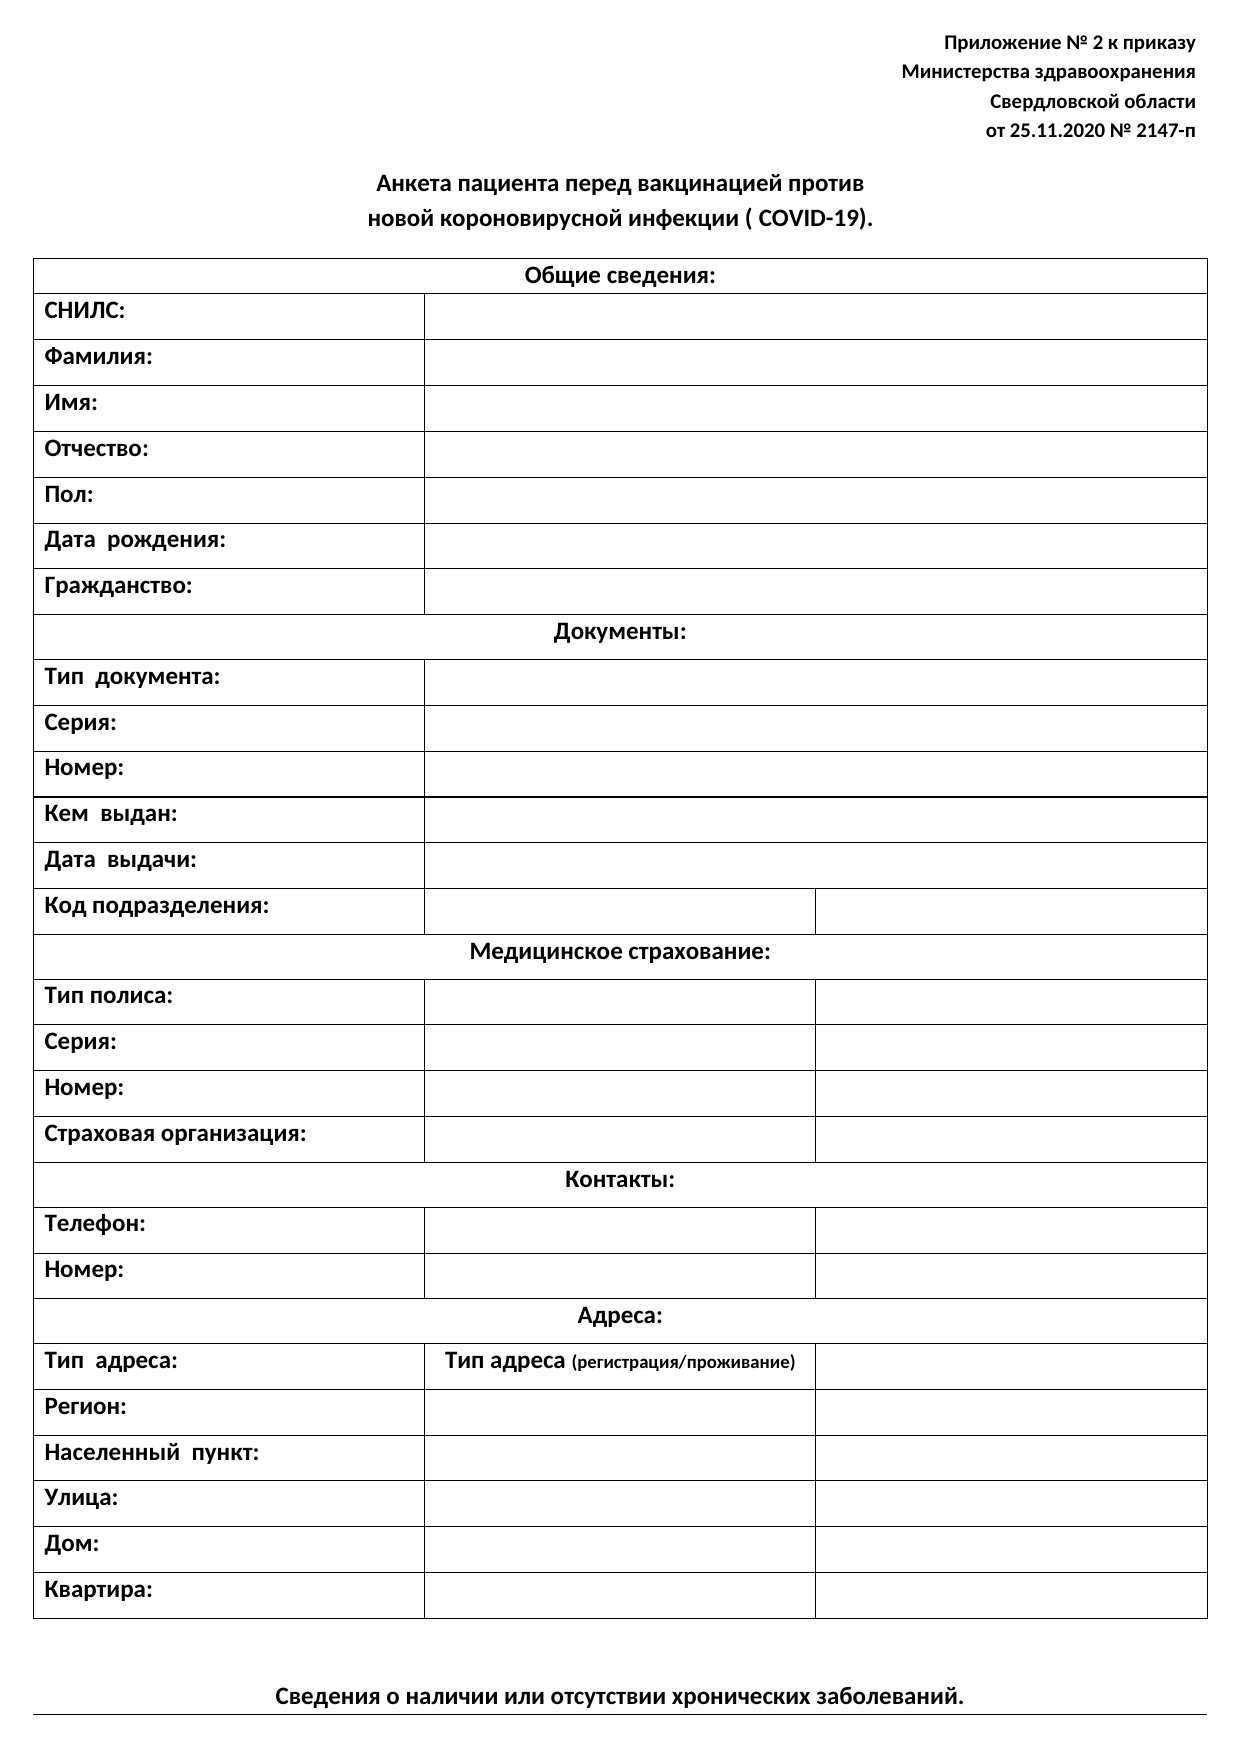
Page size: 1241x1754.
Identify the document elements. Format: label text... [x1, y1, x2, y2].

table_cell [425, 478, 1207, 522]
table_cell [816, 1390, 1207, 1434]
table_cell [425, 980, 815, 1024]
table_cell Отчество: [34, 432, 424, 477]
table_cell [425, 752, 1207, 796]
table_cell [425, 524, 1207, 568]
table_cell Контакты: [34, 1163, 1207, 1207]
table_cell Документы: [34, 615, 1207, 659]
table_cell Дата рождения: [34, 524, 424, 568]
table_cell Пол: [34, 478, 424, 522]
text Анкета пациента перед вакцинацией против новой короновирусной инфекции ( COVID-19). [44, 167, 1196, 233]
table_cell Медицинское страхование: [34, 935, 1207, 978]
table_cell [425, 1117, 815, 1162]
table_cell Телефон: [34, 1208, 424, 1252]
table_cell [425, 1025, 815, 1070]
table_cell Улица: [34, 1481, 424, 1526]
table_cell [425, 432, 1207, 477]
table_cell [425, 1071, 815, 1116]
table_cell [816, 1071, 1207, 1116]
table_cell Серия: [34, 706, 424, 751]
table_cell [425, 1254, 815, 1298]
table_cell Номер: [34, 1254, 424, 1298]
table_cell Имя: [34, 386, 424, 431]
table_cell [816, 1117, 1207, 1162]
table_cell Кем выдан: [34, 798, 424, 842]
table_cell Тип адреса (регистрация/проживание) [425, 1344, 815, 1389]
table_cell СНИЛС: [34, 294, 424, 339]
table_cell Фамилия: [34, 340, 424, 385]
table_cell Страховая организация: [34, 1117, 424, 1162]
table_cell [425, 1573, 815, 1618]
table_cell [816, 1436, 1207, 1480]
table_cell [425, 706, 1207, 751]
table_cell Дом: [34, 1527, 424, 1572]
table_cell [425, 1527, 815, 1572]
table_cell [816, 889, 1207, 934]
table_cell [425, 1208, 815, 1252]
table_cell Сведения о наличии или отсутствии хронических заболеваний. [33, 1619, 1207, 1714]
table_cell Номер: [34, 752, 424, 796]
table_cell Тип адреса: [34, 1344, 424, 1389]
table_header Общие сведения: [34, 259, 1207, 293]
table_cell [425, 798, 1207, 842]
text Приложение № 2 к приказу Министерства здравоохранения Свердловской области от 25.11.2020 № 2147-п [44, 29, 1196, 142]
table_cell [816, 1481, 1207, 1526]
table_cell [425, 294, 1207, 339]
table_cell [816, 980, 1207, 1024]
table_cell [425, 386, 1207, 431]
table_cell Адреса: [34, 1299, 1207, 1343]
table_cell Код подразделения: [34, 889, 424, 934]
table_cell [816, 1527, 1207, 1572]
table_cell Серия: [34, 1025, 424, 1070]
table_cell [425, 843, 1207, 888]
table_cell [816, 1025, 1207, 1070]
table_cell [425, 889, 815, 934]
table_cell Населенный пункт: [34, 1436, 424, 1480]
table_cell Регион: [34, 1390, 424, 1434]
table_cell Дата выдачи: [34, 843, 424, 888]
table_cell [425, 1481, 815, 1526]
table_cell Гражданство: [34, 569, 424, 614]
table_cell Тип документа: [34, 660, 424, 705]
table_cell [425, 1390, 815, 1434]
table_cell Тип полиса: [34, 980, 424, 1024]
table_cell Квартира: [34, 1573, 424, 1618]
table_cell [425, 1436, 815, 1480]
table_cell [816, 1573, 1207, 1618]
table_cell [425, 340, 1207, 385]
table_cell [816, 1344, 1207, 1389]
table_cell [425, 660, 1207, 705]
table_cell Номер: [34, 1071, 424, 1116]
table_cell [816, 1208, 1207, 1252]
table_cell [816, 1254, 1207, 1298]
table_cell [425, 569, 1207, 614]
